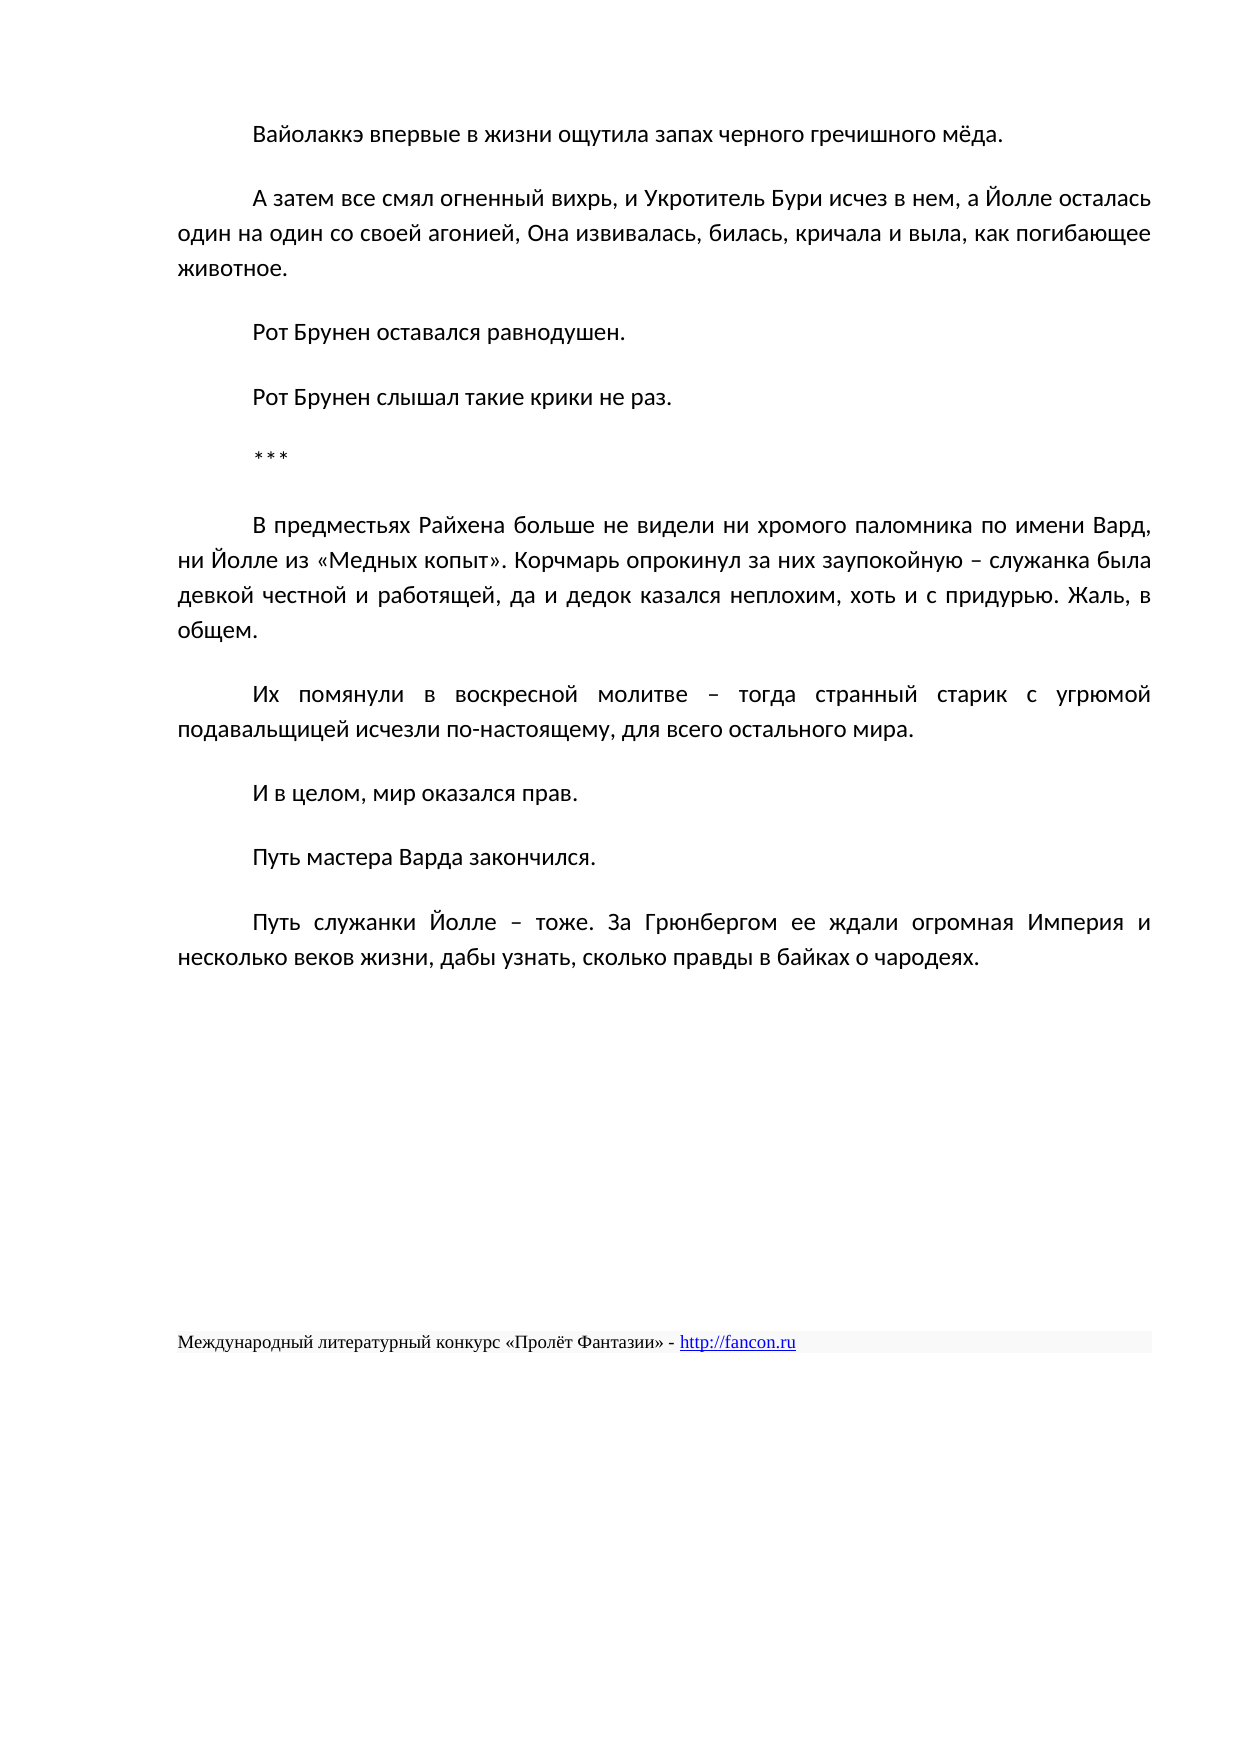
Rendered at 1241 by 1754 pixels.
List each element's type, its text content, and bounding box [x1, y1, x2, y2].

text И в целом, мир оказался прав. [177, 777, 1152, 808]
text Их помянули в воскресной молитве – тогда странный старик с угрюмой подавальщицей исчезли по-настоящему, для всего остального мира. [177, 678, 1152, 744]
text А затем все смял огненный вихрь, и Укротитель Бури исчез в нем, а Йолле осталась один на один со своей агонией, Она извивалась, билась, кричала и выла, как погибающее животное. [177, 182, 1152, 283]
text Путь мастера Варда закончился. [177, 841, 1152, 872]
text Рот Брунен оставался равнодушен. [177, 316, 1152, 347]
text Рот Брунен слышал такие крики не раз. [177, 381, 1152, 411]
text *** [177, 445, 1152, 475]
text Путь служанки Йолле – тоже. За Грюнбергом ее ждали огромная Империя и несколько веков жизни, дабы узнать, сколько правды в байках о чародеях. [177, 906, 1152, 971]
text Международный литературный конкурс «Пролёт Фантазии» - http://fancon.ru [177, 1331, 1152, 1353]
text Вайолаккэ впервые в жизни ощутила запах черного гречишного мёда. [177, 118, 1152, 149]
text В предместьях Райхена больше не видели ни хромого паломника по имени Вард, ни Йолле из «Медных копыт». Корчмарь опрокинул за них заупокойную – служанка была девкой честной и работящей, да и дедок казался неплохим, хоть и с придурью. Жаль, в общем. [177, 509, 1152, 644]
